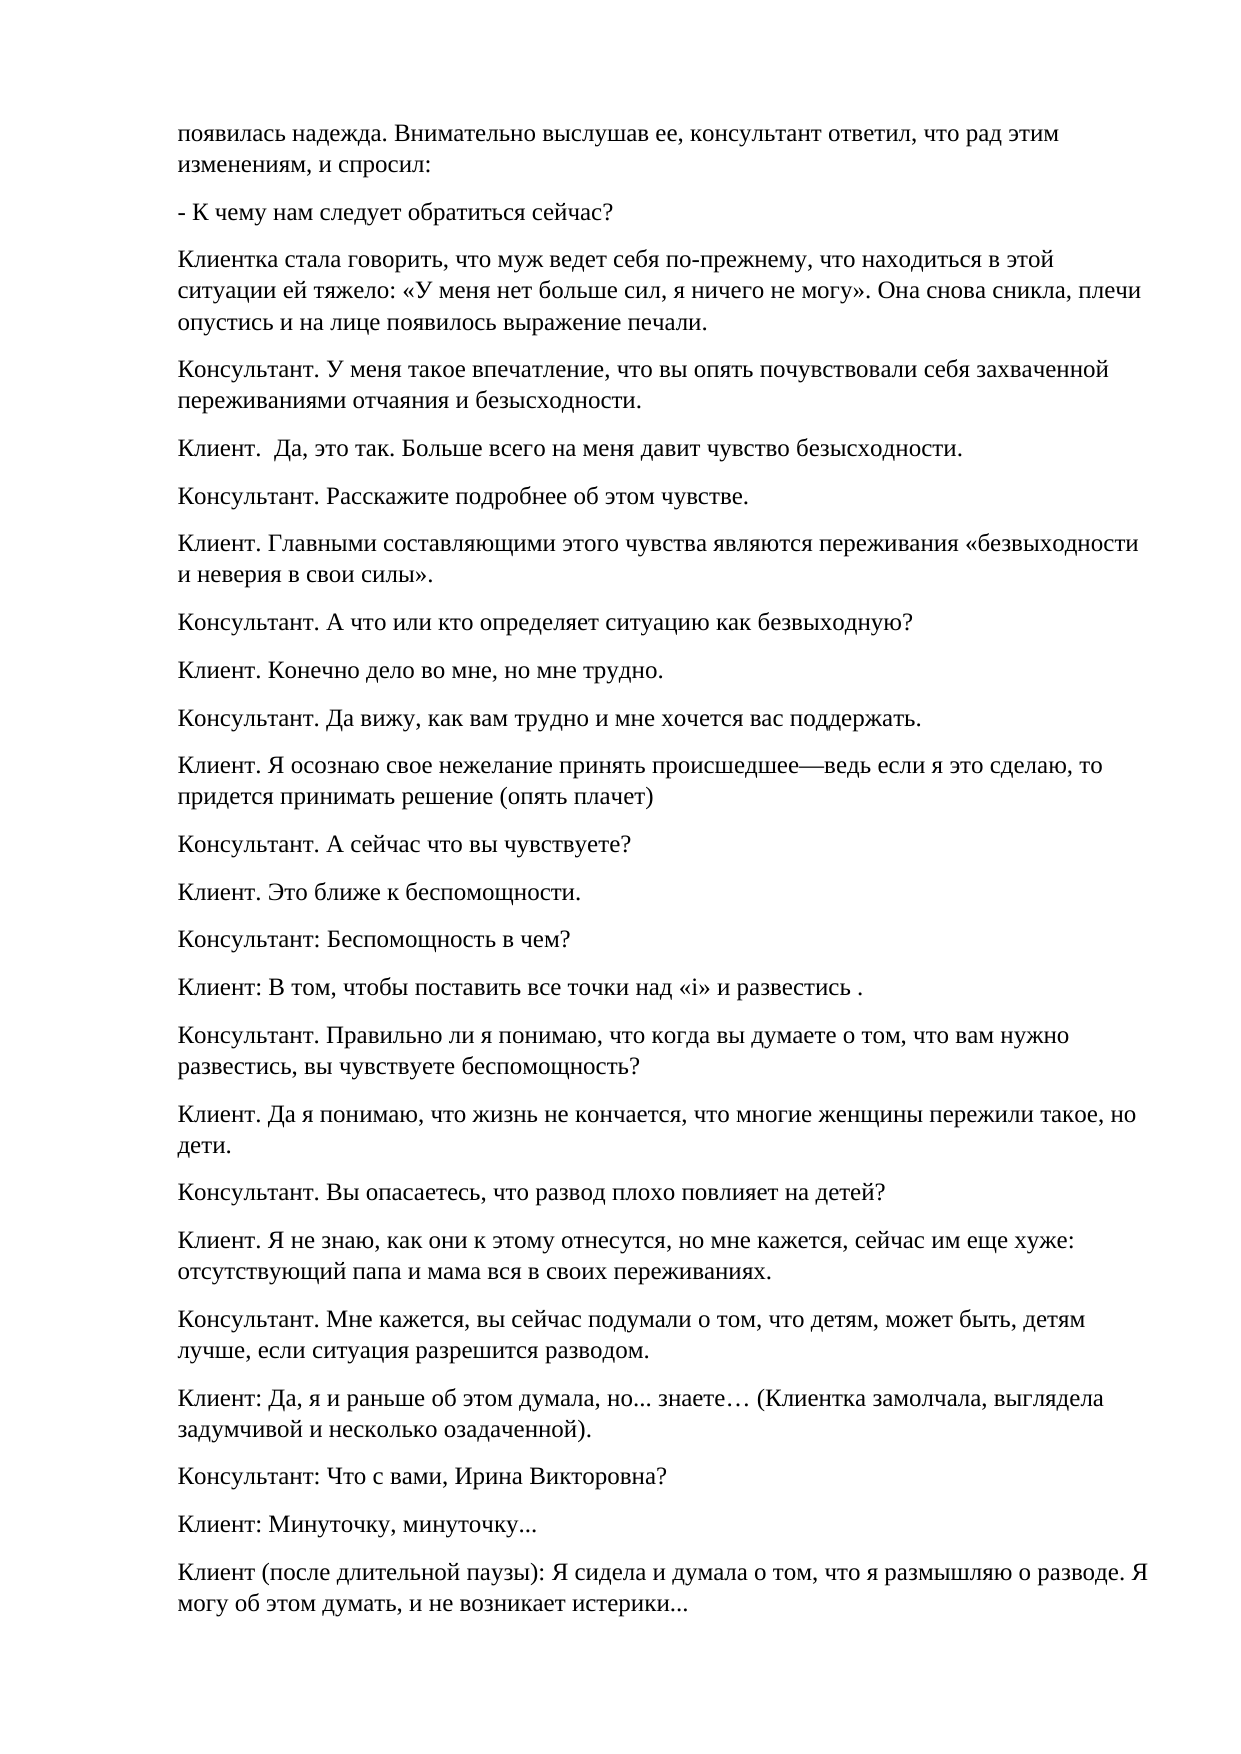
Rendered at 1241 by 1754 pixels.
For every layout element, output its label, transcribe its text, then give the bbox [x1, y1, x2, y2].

text Клиент. Я осознаю свое нежелание принять происшедшее—ведь если я это сделаю, то придется принимать решение (опять плачет) [177, 750, 1152, 810]
text Клиент. Да, это так. Больше всего на меня давит чувство безысходности. [177, 433, 1152, 462]
text Консультант: Что с вами, Ирина Викторовна? [177, 1461, 1152, 1490]
text Клиент. Конечно дело во мне, но мне трудно. [177, 655, 1152, 684]
text Консультант. А сейчас что вы чувствуете? [177, 829, 1152, 858]
text Клиент. Главными составляющими этого чувства являются переживания «безвыходности и неверия в свои силы». [177, 528, 1152, 588]
text Клиент. Я не знаю, как они к этому отнесутся, но мне кажется, сейчас им еще хуже: отсутствующий папа и мама вся в своих переживаниях. [177, 1225, 1152, 1285]
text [177, 118, 1152, 178]
text Клиент: Да, я и раньше об этом думала, но... знаете… (Клиентка замолчала, выглядела задумчивой и несколько озадаченной). [177, 1383, 1152, 1442]
text Консультант. Расскажите подробнее об этом чувстве. [177, 481, 1152, 509]
text Клиент: Минуточку, минуточку... [177, 1509, 1152, 1538]
text Клиент (после длительной паузы): Я сидела и думала о том, что я размышляю о разводе. Я могу об этом думать, и не возникает истерики... [177, 1557, 1152, 1617]
text Консультант. Мне кажется, вы сейчас подумали о том, что детям, может быть, детям лучше, если ситуация разрешится разводом. [177, 1304, 1152, 1364]
text Клиент: В том, чтобы поставить все точки над «i» и развестись . [177, 972, 1152, 1001]
text Консультант. У меня такое впечатление, что вы опять почувствовали себя захваченной переживаниями отчаяния и безысходности. [177, 354, 1152, 414]
text Консультант: Беспомощность в чем? [177, 924, 1152, 953]
text Консультант. Вы опасаетесь, что развод плохо повлияет на детей? [177, 1177, 1152, 1206]
text Клиент. Да я понимаю, что жизнь не кончается, что многие женщины пережили такое, но дети. [177, 1099, 1152, 1158]
text Клиент. Это ближе к беспомощности. [177, 877, 1152, 906]
text - К чему нам следует обратиться сейчас? [177, 197, 1152, 226]
text Консультант. Правильно ли я понимаю, что когда вы думаете о том, что вам нужно развестись, вы чувствуете беспомощность? [177, 1020, 1152, 1080]
text Консультант. А что или кто определяет ситуацию как безвыходную? [177, 607, 1152, 636]
text Клиентка стала говорить, что муж ведет себя по-прежнему, что находиться в этой ситуации ей тяжело: «У меня нет больше сил, я ничего не могу». Она снова сникла, плечи опустись и на лице появилось выражение печали. [177, 244, 1152, 335]
text Консультант. Да вижу, как вам трудно и мне хочется вас поддержать. [177, 703, 1152, 731]
